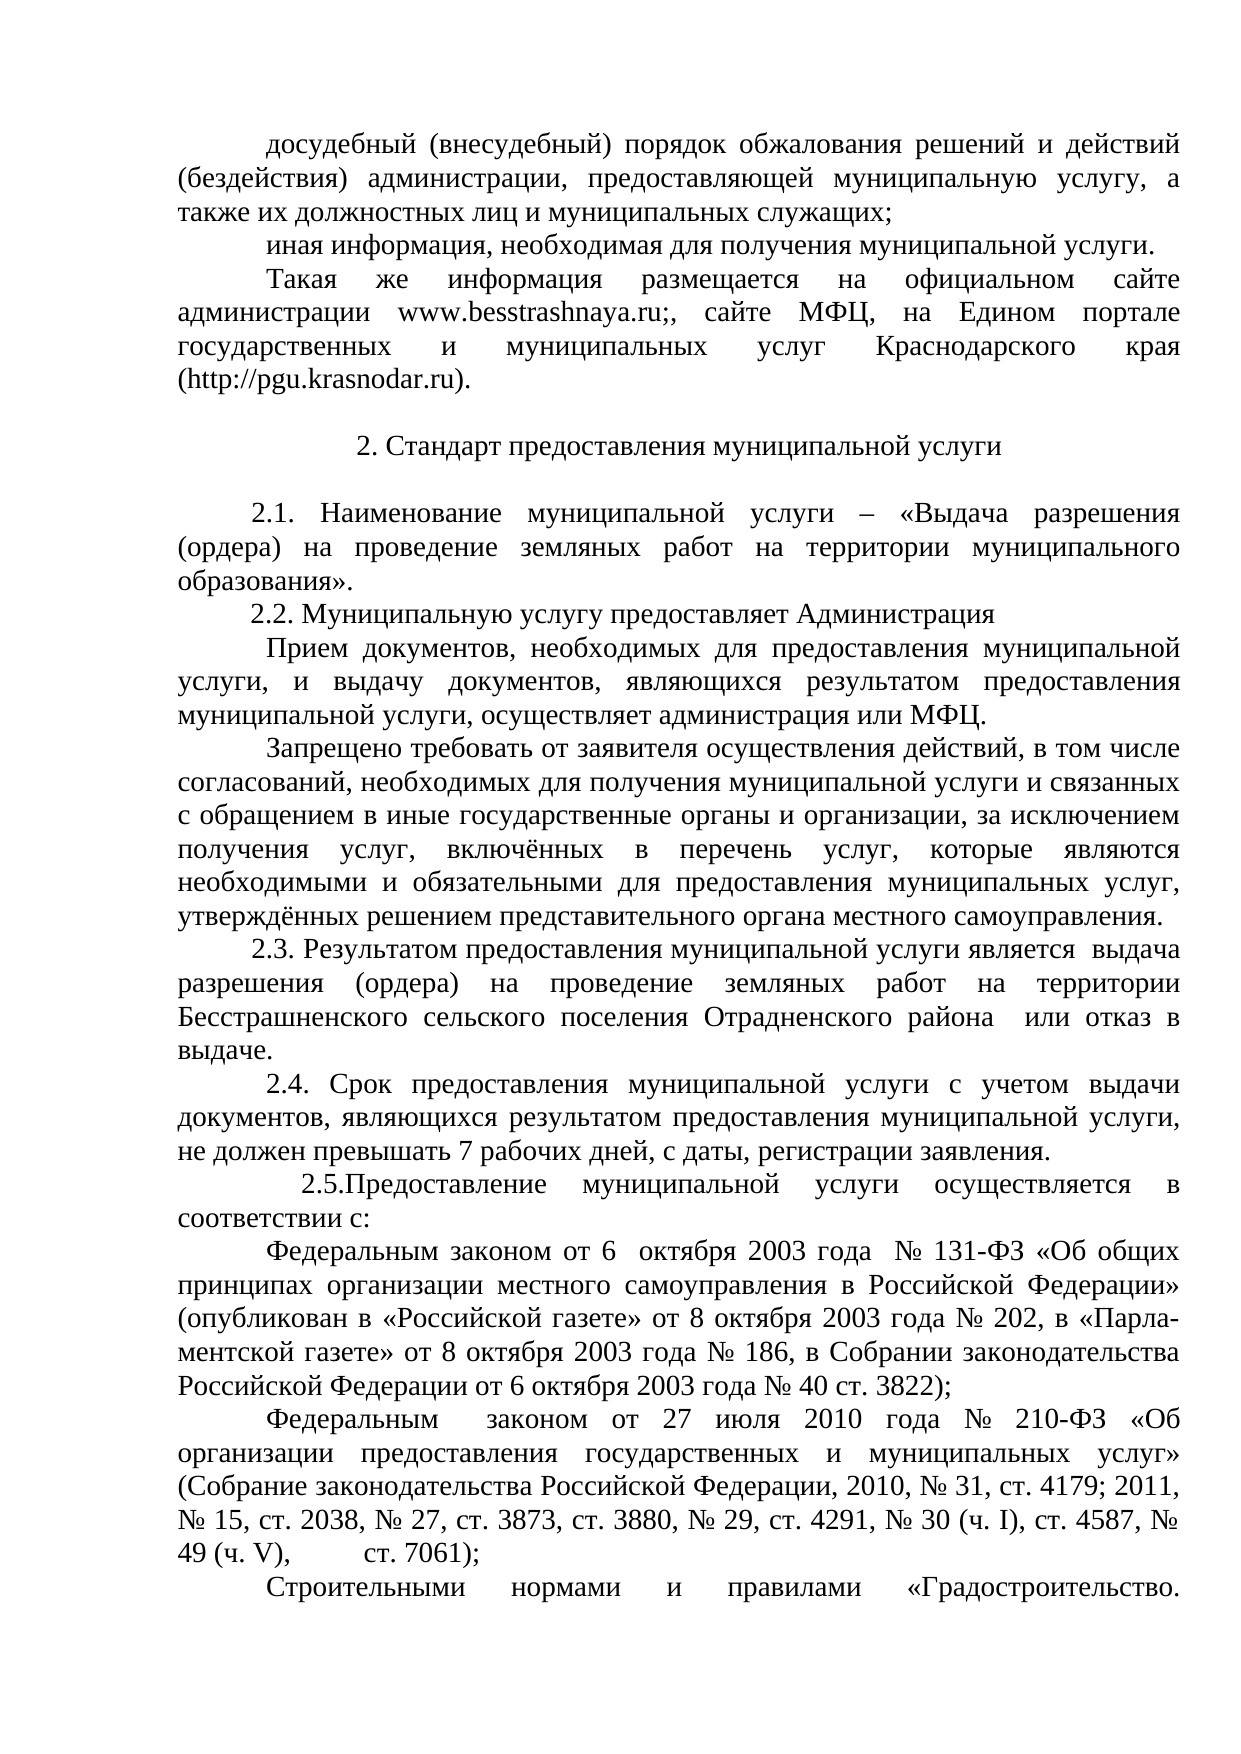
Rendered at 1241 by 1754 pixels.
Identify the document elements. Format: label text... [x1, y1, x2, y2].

text 2.4. Срок предоставления муниципальной услуги с учетом выдачи документов, являющихся результатом предоставления муниципальной услуги, не должен превышать 7 рабочих дней, с даты, регистрации заявления. [177, 1066, 1181, 1166]
text иная информация, необходимая для получения муниципальной услуги. [177, 227, 1181, 261]
text Запрещено требовать от заявителя осуществления действий, в том числе согласований, необходимых для получения муниципальной услуги и связанных с обращением в иные государственные органы и организации, за исключением получения услуг, включённых в перечень услуг, которые являются необходимыми и обязательными для предоставления муниципальных услуг, утверждённых решением представительного органа местного самоуправления. [177, 730, 1181, 932]
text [177, 1569, 1181, 1602]
text досудебный (внесудебный) порядок обжалования решений и действий (бездействия) администрации, предоставляющей муниципальную услугу, а также их должностных лиц и муниципальных служащих; [177, 127, 1181, 227]
text 2.1. Наименование муниципальной услуги – «Выдача разрешения (ордера) на проведение земляных работ на территории муниципального образования». [177, 496, 1181, 596]
text Федеральным законом от 27 июля 2010 года № 210-ФЗ «Об организации предоставления государственных и муниципальных услуг» (Собрание законодательства Российской Федерации, 2010, № 31, ст. 4179; 2011, № 15, ст. 2038, № 27, ст. 3873, ст. 3880, № 29, ст. 4291, № 30 (ч. I), ст. 4587, № 49 (ч. V), ст. 7061); [177, 1401, 1181, 1569]
text 2.3. Результатом предоставления муниципальной услуги является выдача разрешения (ордера) на проведение земляных работ на территории Бесстрашненского сельского поселения Отрадненского района или отказ в выдаче. [177, 932, 1181, 1066]
text 2. Стандарт предоставления муниципальной услуги [177, 428, 1181, 462]
text 2.2. Муниципальную услугу предоставляет Администрация [177, 596, 1181, 630]
text Федеральным законом от 6 октября 2003 года № 131-ФЗ «Об общих принципах организации местного самоуправления в Российской Федерации» (опубликован в «Российской газете» от 8 октября 2003 года № 202, в «Парла-ментской газете» от 8 октября 2003 года № 186, в Собрании законодательства Российской Федерации от 6 октября 2003 года № 40 ст. 3822); [177, 1233, 1181, 1401]
text Такая же информация размещается на официальном сайте администрации www.besstrashnaya.ru;, сайте МФЦ, на Едином портале государственных и муниципальных услуг Краснодарского края (http://pgu.krasnodar.ru). [177, 261, 1181, 395]
text 2.5.Предоставление муниципальной услуги осуществляется в соответствии с: [177, 1166, 1181, 1233]
text Прием документов, необходимых для предоставления муниципальной услуги, и выдачу документов, являющихся результатом предоставления муниципальной услуги, осуществляет администрация или МФЦ. [177, 630, 1181, 730]
